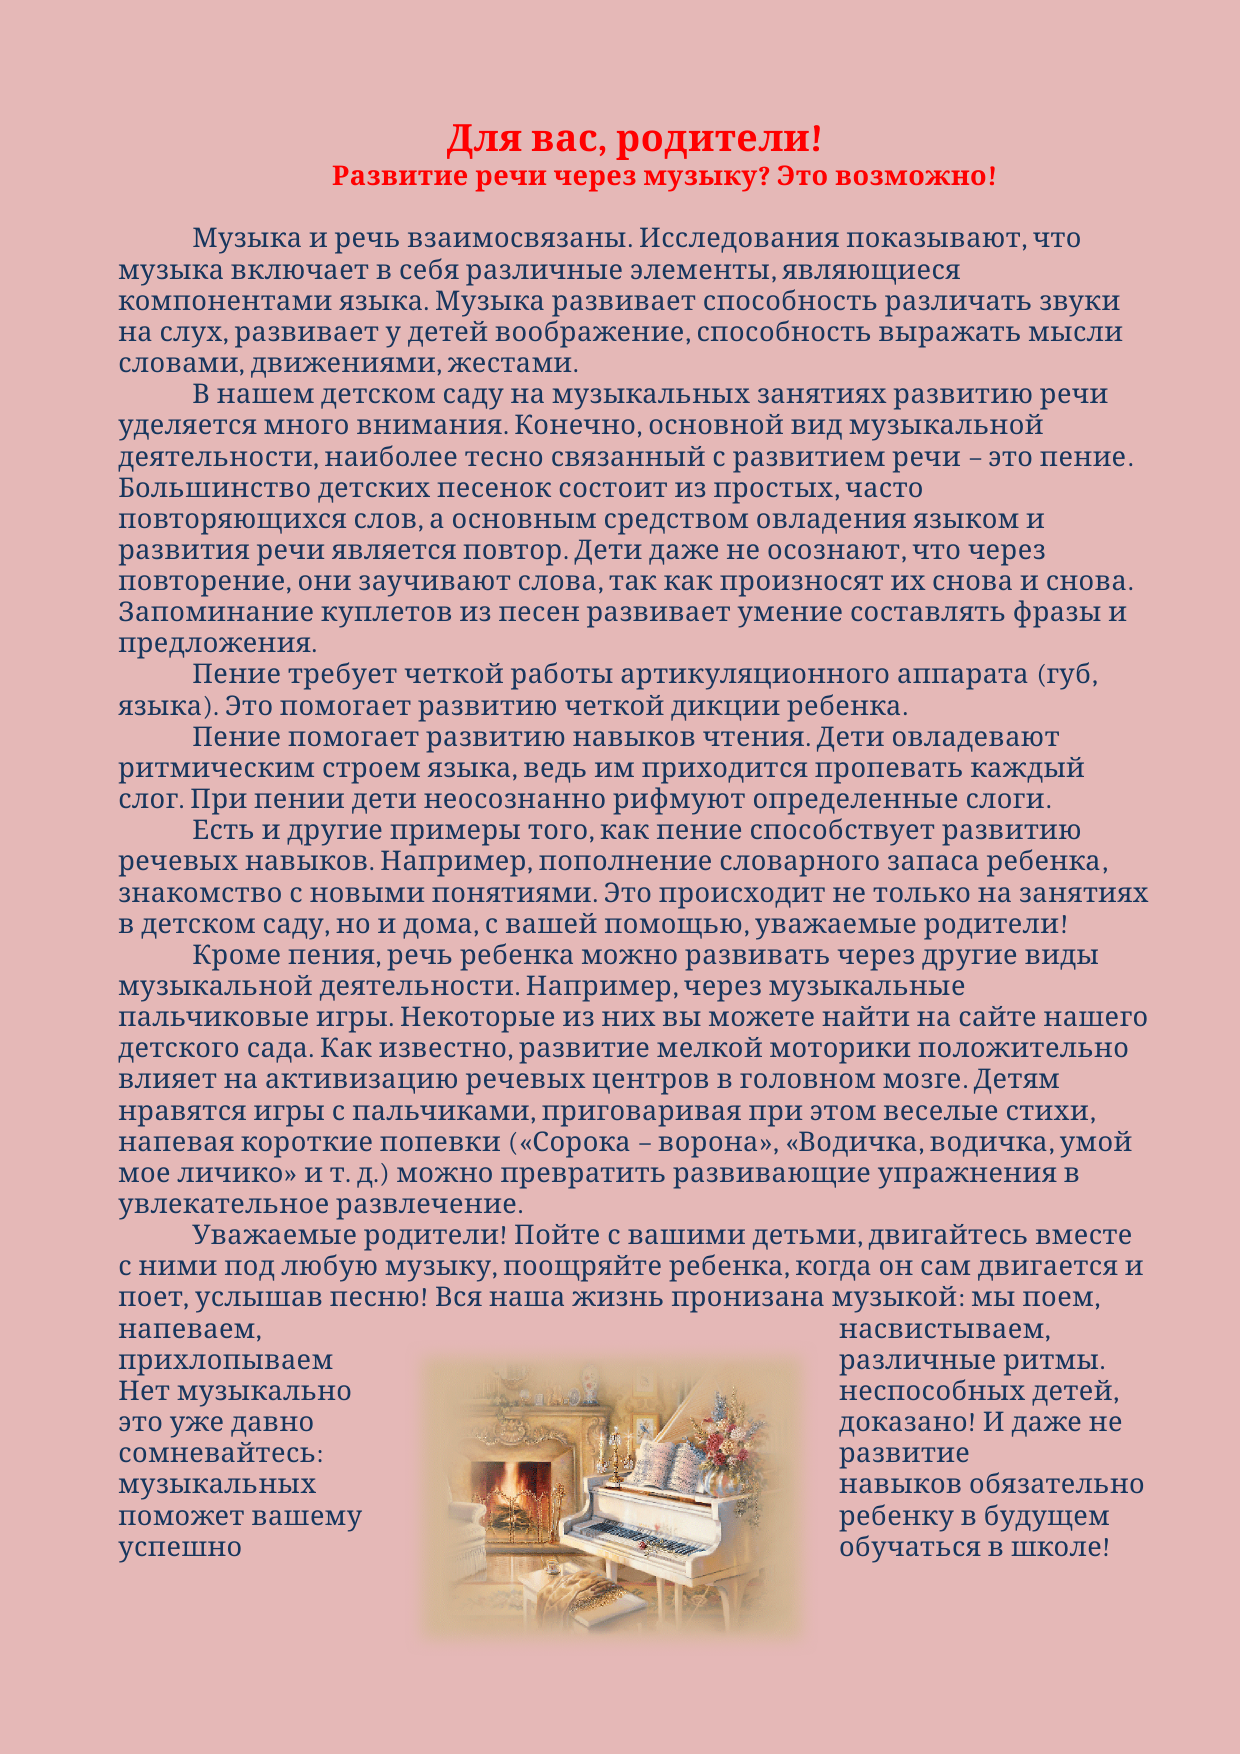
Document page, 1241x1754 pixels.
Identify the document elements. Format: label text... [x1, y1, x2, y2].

text Есть и другие примеры того, как пение способствует развитию речевых навыков. Например, пополнение словарного запаса ребенка, знакомство с новыми понятиями. Это происходит не только на занятиях в детском саду, но и дома, с вашей помощью, уважаемые родители! [118, 815, 1152, 940]
text В нашем детском саду на музыкальных занятиях развитию речи уделяется много внимания. Конечно, основной вид музыкальной деятельности, наиболее тесно связанный с развитием речи – это пение. Большинство детских песенок состоит из простых, часто повторяющихся слов, а основным средством овладения языком и развития речи является повтор. Дети даже не осознают, что через повторение, они заучивают слова, так как произносят их снова и снова. Запоминание куплетов из песен развивает умение составлять фразы и предложения. [118, 379, 1152, 659]
text Пение требует четкой работы артикуляционного аппарата (губ, языка). Это помогает развитию четкой дикции ребенка. [118, 659, 1152, 722]
text Кроме пения, речь ребенка можно развивать через другие виды музыкальной деятельности. Например, через музыкальные пальчиковые игры. Некоторые из них вы можете найти на сайте нашего детского сада. Как известно, развитие мелкой моторики положительно влияет на активизацию речевых центров в головном мозге. Детям нравятся игры с пальчиками, приговаривая при этом веселые стихи, напевая короткие попевки («Сорока – ворона», «Водичка, водичка, умой мое личико» и т. д.) можно превратить развивающие упражнения в увлекательное развлечение. [118, 940, 1152, 1220]
text Пение помогает развитию навыков чтения. Дети овладевают ритмическим строем языка, ведь им приходится пропевать каждый слог. При пении дети неосознанно рифмуют определенные слоги. [118, 722, 1152, 815]
text Развитие речи через музыку? Это возможно! [177, 161, 1152, 192]
text Для вас, родители! [118, 118, 1152, 161]
picture [433, 1368, 791, 1628]
text Уважаемые родители! Пойте с вашими детьми, двигайтесь вместе с ними под любую музыку, поощряйте ребенка, когда он сам двигается и поет, услышав песню! Вся наша жизнь пронизана музыкой: мы поем, напеваем, насвистываем, прихлопываем различные ритмы. Нет музыкально неспособных детей, это уже давно доказано! И даже не сомневайтесь: развитие музыкальных навыков обязательно поможет вашему ребенку в будущем успешно обучаться в школе! [118, 1220, 1152, 1563]
text Музыка и речь взаимосвязаны. Исследования показывают, что музыка включает в себя различные элементы, являющиеся компонентами языка. Музыка развивает способность различать звуки на слух, развивает у детей воображение, способность выражать мысли словами, движениями, жестами. [118, 223, 1152, 379]
